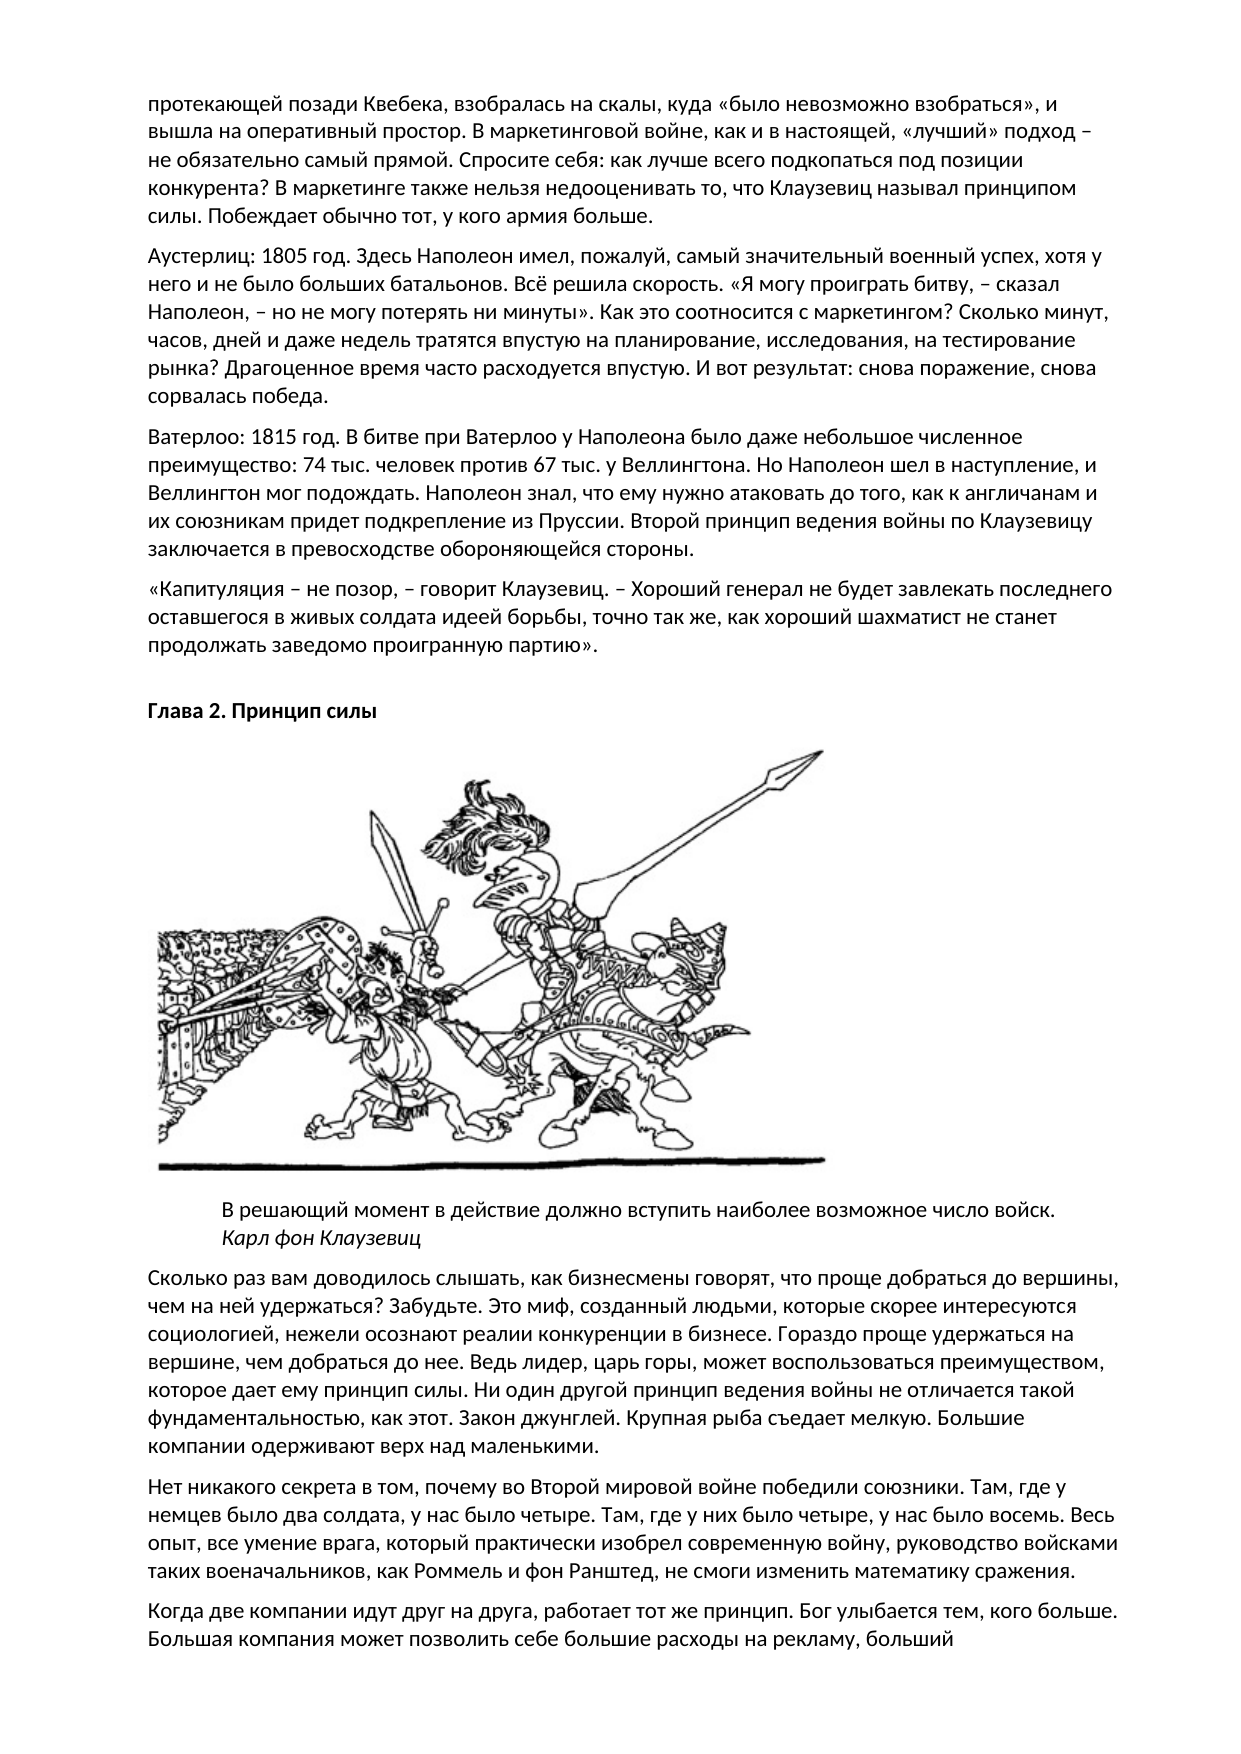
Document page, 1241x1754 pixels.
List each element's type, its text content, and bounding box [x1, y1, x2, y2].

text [148, 1597, 1122, 1653]
text Аустерлиц: 1805 год. Здесь Наполеон имел, пожалуй, самый значительный военный успех, хотя у него и не было больших батальонов. Всё решила скорость. «Я могу проиграть битву, – сказал Наполеон, – но не могу потерять ни минуты». Как это соотносится с маркетингом? Сколько минут, часов, дней и даже недель тратятся впустую на планирование, исследования, на тестирование рынка? Драгоценное время часто расходуется впустую. И вот результат: снова поражение, снова сорвалась победа. [148, 241, 1122, 409]
text «Капитуляция – не позор, – говорит Клаузевиц. – Хороший генерал не будет завлекать последнего оставшегося в живых солдата идеей борьбы, точно так же, как хороший шахматист не станет продолжать заведомо проигранную партию». [148, 574, 1122, 658]
text Ватерлоо: 1815 год. В битве при Ватерлоо у Наполеона было даже небольшое численное преимущество: 74 тыс. человек против 67 тыс. у Веллингтона. Но Наполеон шел в наступление, и Веллингтон мог подождать. Наполеон знал, что ему нужно атаковать до того, как к англичанам и их союзникам придет подкрепление из Пруссии. Второй принцип ведения войны по Клаузевицу заключается в превосходстве обороняющейся стороны. [148, 422, 1122, 562]
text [148, 89, 1122, 229]
picture [147, 736, 835, 1183]
text Нет никакого секрета в том, почему во Второй мировой войне победили союзники. Там, где у немцев было два солдата, у нас было четыре. Там, где у них было четыре, у нас было восемь. Весь опыт, все умение врага, который практически изобрел современную войну, руководство войсками таких военачальников, как Роммель и фон Ранштед, не смоги изменить математику сражения. [148, 1472, 1122, 1584]
text Глава 2. Принцип силы [148, 696, 1122, 724]
text Сколько раз вам доводилось слышать, как бизнесмены говорят, что проще добраться до вершины, чем на ней удержаться? Забудьте. Это миф, созданный людьми, которые скорее интересуются социологией, нежели осознают реалии конкуренции в бизнесе. Гораздо проще удержаться на вершине, чем добраться до нее. Ведь лидер, царь горы, может воспользоваться преимуществом, которое дает ему принцип силы. Ни один другой принцип ведения войны не отличается такой фундаментальностью, как этот. Закон джунглей. Крупная рыба съедает мелкую. Большие компании одерживают верх над маленькими. [148, 1263, 1122, 1459]
text В решающий момент в действие должно вступить наиболее возможное число войск. Карл фон Клаузевиц [221, 1195, 1122, 1251]
